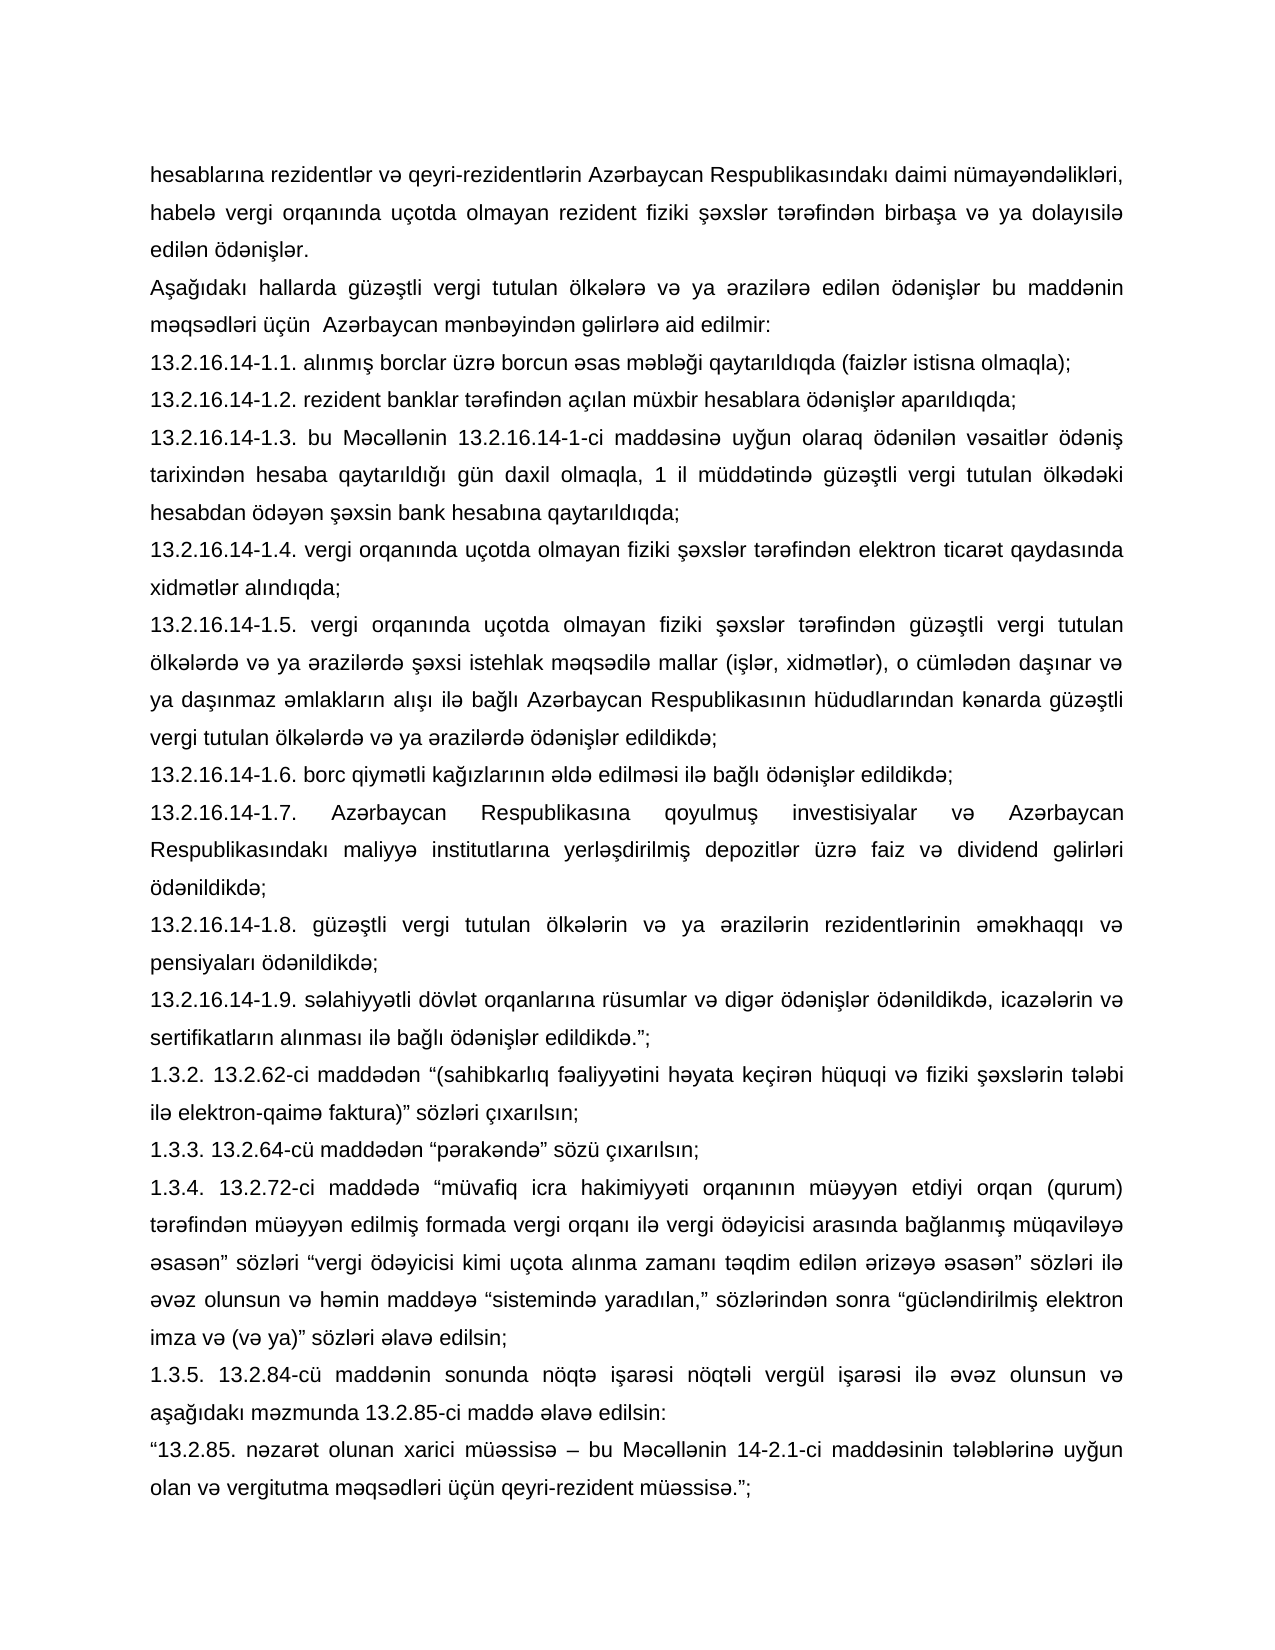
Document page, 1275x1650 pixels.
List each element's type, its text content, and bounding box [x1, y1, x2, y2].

text 13.2.16.14-1.1. alınmış borclar üzrə borcun əsas məbləği qaytarıldıqda (faizlər istisna olmaqla); [150, 337, 1125, 375]
text 13.2.16.14-1.5. vergi orqanında uçotda olmayan fiziki şəxslər tərəfindən güzəştli vergi tutulan ölkələrdə və ya ərazilərdə şəxsi istehlak məqsədilə mallar (işlər, xidmətlər), o cümlədən daşınar və ya daşınmaz əmlakların alışı ilə bağlı Azərbaycan Respublikasının hüdudlarından kənarda güzəştli vergi tutulan ölkələrdə və ya ərazilərdə ödənişlər edildikdə; [150, 600, 1125, 750]
text 1.3.4. 13.2.72-ci maddədə “müvafiq icra hakimiyyəti orqanının müəyyən etdiyi orqan (qurum) tərəfindən müəyyən edilmiş formada vergi orqanı ilə vergi ödəyicisi arasında bağlanmış müqaviləyə əsasən” sözləri “vergi ödəyicisi kimi uçota alınma zamanı təqdim edilən ərizəyə əsasən” sözləri ilə əvəz olunsun və həmin maddəyə “sistemində yaradılan,” sözlərindən sonra “gücləndirilmiş elektron imza və (və ya)” sözləri əlavə edilsin; [150, 1162, 1125, 1350]
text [150, 150, 1125, 262]
text 1.3.2. 13.2.62-ci maddədən “(sahibkarlıq fəaliyyətini həyata keçirən hüquqi və fiziki şəxslərin tələbi ilə elektron-qaimə faktura)” sözləri çıxarılsın; [150, 1050, 1125, 1125]
text 13.2.16.14-1.8. güzəştli vergi tutulan ölkələrin və ya ərazilərin rezidentlərinin əməkhaqqı və pensiyaları ödənildikdə; [150, 900, 1125, 975]
text 13.2.16.14-1.7. Azərbaycan Respublikasına qoyulmuş investisiyalar və Azərbaycan Respublikasındakı maliyyə institutlarına yerləşdirilmiş depozitlər üzrə faiz və dividend gəlirləri ödənildikdə; [150, 787, 1125, 900]
text 13.2.16.14-1.4. vergi orqanında uçotda olmayan fiziki şəxslər tərəfindən elektron ticarət qaydasında xidmətlər alındıqda; [150, 525, 1125, 600]
text “13.2.85. nəzarət olunan xarici müəssisə – bu Məcəllənin 14-2.1-ci maddəsinin tələblərinə uyğun olan və vergitutma məqsədləri üçün qeyri-rezident müəssisə.”; [150, 1425, 1125, 1500]
text 13.2.16.14-1.2. rezident banklar tərəfindən açılan müxbir hesablara ödənişlər aparıldıqda; [150, 375, 1125, 412]
text 13.2.16.14-1.9. səlahiyyətli dövlət orqanlarına rüsumlar və digər ödənişlər ödənildikdə, icazələrin və sertifikatların alınması ilə bağlı ödənişlər edildikdə.”; [150, 975, 1125, 1050]
text 13.2.16.14-1.3. bu Məcəllənin 13.2.16.14-1-ci maddəsinə uyğun olaraq ödənilən vəsaitlər ödəniş tarixindən hesaba qaytarıldığı gün daxil olmaqla, 1 il müddətində güzəştli vergi tutulan ölkədəki hesabdan ödəyən şəxsin bank hesabına qaytarıldıqda; [150, 412, 1125, 525]
text 1.3.5. 13.2.84-cü maddənin sonunda nöqtə işarəsi nöqtəli vergül işarəsi ilə əvəz olunsun və aşağıdakı məzmunda 13.2.85-ci maddə əlavə edilsin: [150, 1350, 1125, 1425]
text 1.3.3. 13.2.64-cü maddədən “pərakəndə” sözü çıxarılsın; [150, 1125, 1125, 1162]
text 13.2.16.14-1.6. borc qiymətli kağızlarının əldə edilməsi ilə bağlı ödənişlər edildikdə; [150, 750, 1125, 787]
text Aşağıdakı hallarda güzəştli vergi tutulan ölkələrə və ya ərazilərə edilən ödənişlər bu maddənin məqsədləri üçün Azərbaycan mənbəyindən gəlirlərə aid edilmir: [150, 262, 1125, 337]
